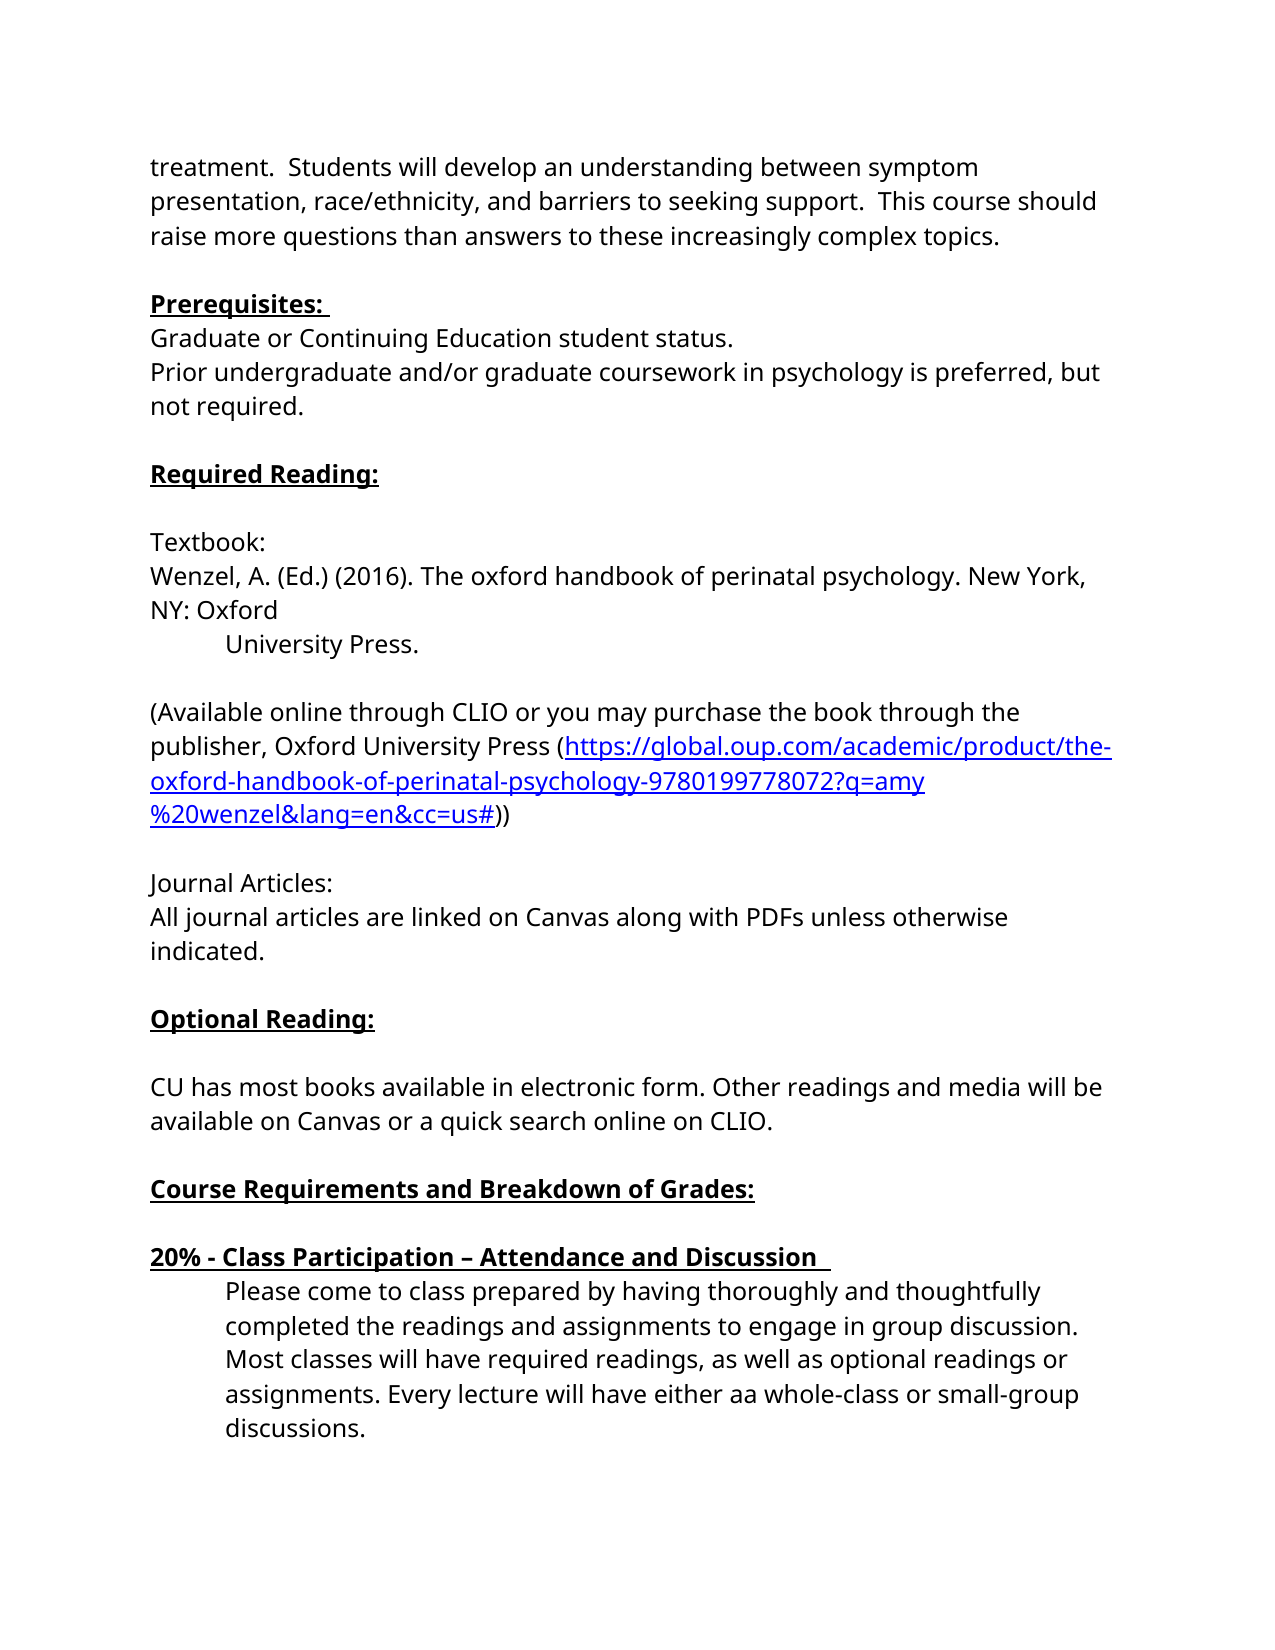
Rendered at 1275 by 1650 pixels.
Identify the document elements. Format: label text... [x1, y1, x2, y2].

text Prerequisites: [150, 286, 1125, 320]
text 20% - Class Participation – Attendance and Discussion [150, 1240, 1125, 1274]
text (Available online through CLIO or you may purchase the book through the publisher, Oxford University Press (https://global.oup.com/academic/product/the-oxford-handbook-of-perinatal-psychology-9780199778072?q=amy%20wenzel&lang=en&cc=us#)) [150, 695, 1125, 831]
text Journal Articles: [150, 865, 1125, 899]
text Required Reading: [150, 457, 1125, 491]
text Textbook: [150, 525, 1125, 559]
text Please come to class prepared by having thoroughly and thoughtfully completed the readings and assignments to engage in group discussion. Most classes will have required readings, as well as optional readings or assignments. Every lecture will have either aa whole-class or small-group discussions. [225, 1274, 1125, 1444]
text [150, 150, 1125, 252]
text Prior undergraduate and/or graduate coursework in psychology is preferred, but not required. [150, 354, 1125, 422]
text All journal articles are linked on Canvas along with PDFs unless otherwise indicated. [150, 899, 1125, 967]
text Optional Reading: [150, 1002, 1125, 1036]
text University Press. [150, 627, 1125, 661]
text CU has most books available in electronic form. Other readings and media will be available on Canvas or a quick search online on CLIO. [150, 1070, 1125, 1138]
text Course Requirements and Breakdown of Grades: [150, 1172, 1125, 1206]
text Wenzel, A. (Ed.) (2016). The oxford handbook of perinatal psychology. New York, NY: Oxford [150, 559, 1125, 627]
text Graduate or Continuing Education student status. [150, 320, 1125, 354]
